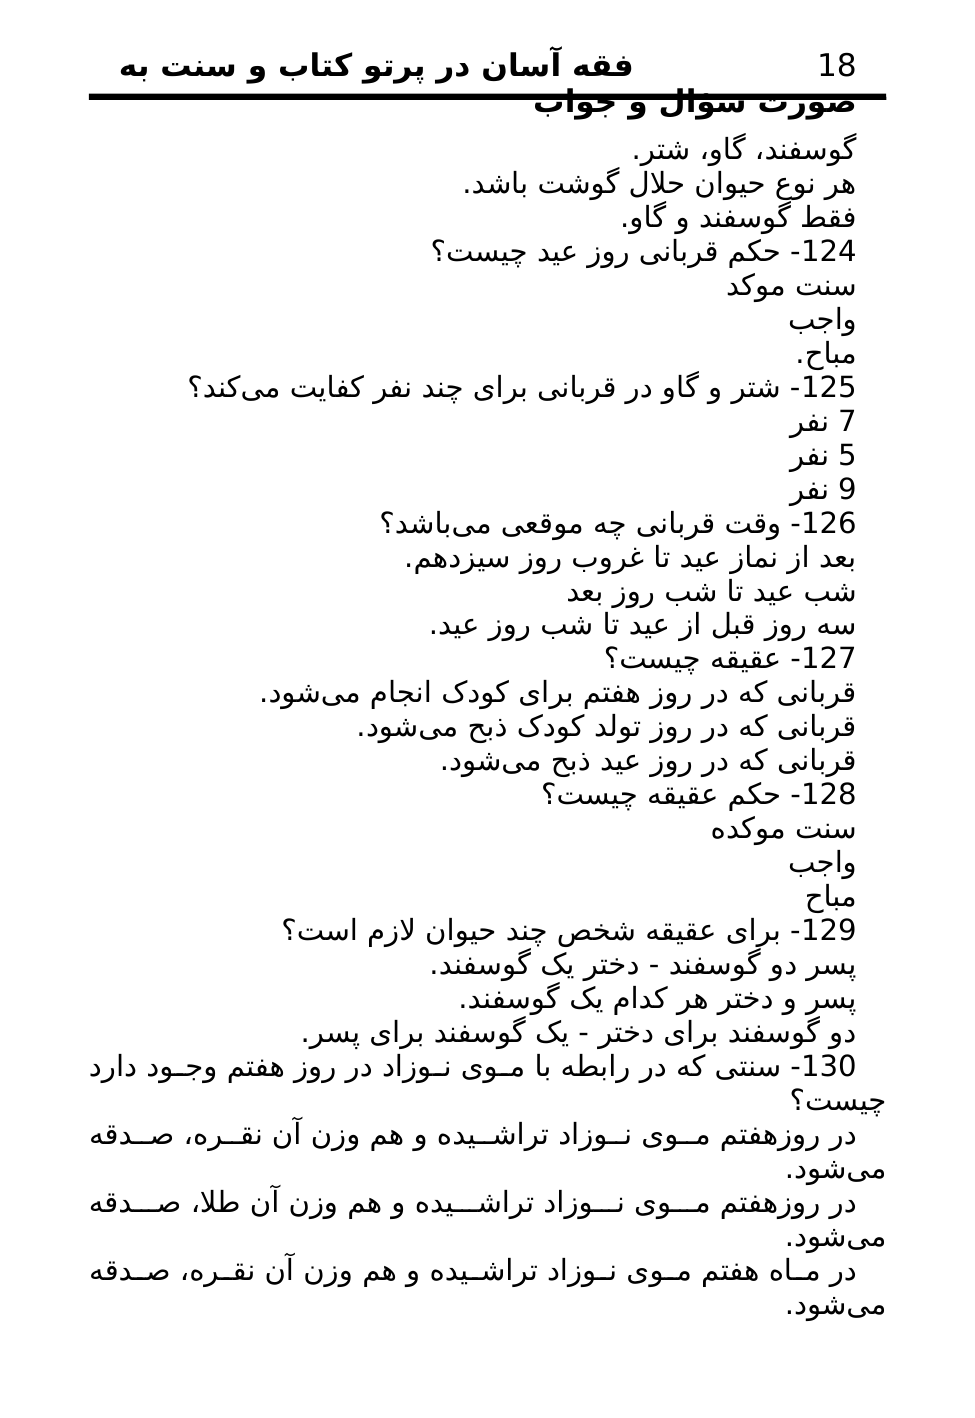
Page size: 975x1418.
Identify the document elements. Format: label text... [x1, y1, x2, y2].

text 9 نفر [89, 472, 886, 506]
text شب عید تا شب روز بعد [89, 574, 886, 608]
text هر نوع حیوان حلال گوشت باشد. [89, 166, 886, 200]
text فقط گوسفند و گاو. [89, 200, 886, 234]
text واجب [89, 302, 886, 336]
text پسر و دختر هر کدام یک گوسفند. [89, 981, 886, 1015]
text 126- وقت قربانی چه موقعی می‌باشد؟ [89, 506, 886, 540]
text 124- حکم قربانی روز عید چیست؟ [89, 234, 886, 268]
text قربانی که در روز تولد کودک ذبح می‌شود. [89, 710, 886, 744]
text 125- شتر و گاو در قربانی برای چند نفر کفایت می‌کند؟ [89, 370, 886, 404]
text واجب [89, 846, 886, 879]
text 127- عقیقه چیست؟ [89, 642, 886, 676]
text در روزهفتم موی نوزاد تراشیده و هم وزن آن طلا، صدقه می‌شود. [89, 1185, 886, 1253]
text دو گوسفند برای دختر - یک گوسفند برای پسر. [89, 1015, 886, 1049]
text سنت موکد [89, 268, 886, 302]
text قربانی که در روز هفتم برای کودک انجام می‌شود. [89, 676, 886, 710]
text در روزهفتم موی نوزاد تراشیده و هم وزن آن نقره، صدقه می‌شود. [89, 1117, 886, 1185]
text پسر دو گوسفند - دختر یک گوسفند. [89, 947, 886, 981]
text 7 نفر [89, 404, 886, 438]
text 5 نفر [89, 438, 886, 472]
text 130- سنتی که در رابطه با موی نوزاد در روز هفتم وجود دارد چیست؟ [89, 1049, 886, 1117]
text گوسفند، گاو، شتر. [89, 132, 886, 166]
text 129- برای عقیقه شخص چند حیوان لازم است؟ [89, 913, 886, 947]
text مباح [89, 879, 886, 913]
text مباح. [89, 336, 886, 370]
text بعد از نماز عید تا غروب روز سیزدهم. [89, 540, 886, 574]
text 128- حکم عقیقه چیست؟ [89, 778, 886, 812]
text سنت موکده [89, 812, 886, 846]
text قربانی که در روز عید ذبح می‌شود. [89, 744, 886, 778]
text در ماه هفتم موی نوزاد تراشیده و هم وزن آن نقره، صدقه می‌شود. [89, 1253, 886, 1321]
text سه روز قبل از عید تا شب روز عید. [89, 608, 886, 642]
